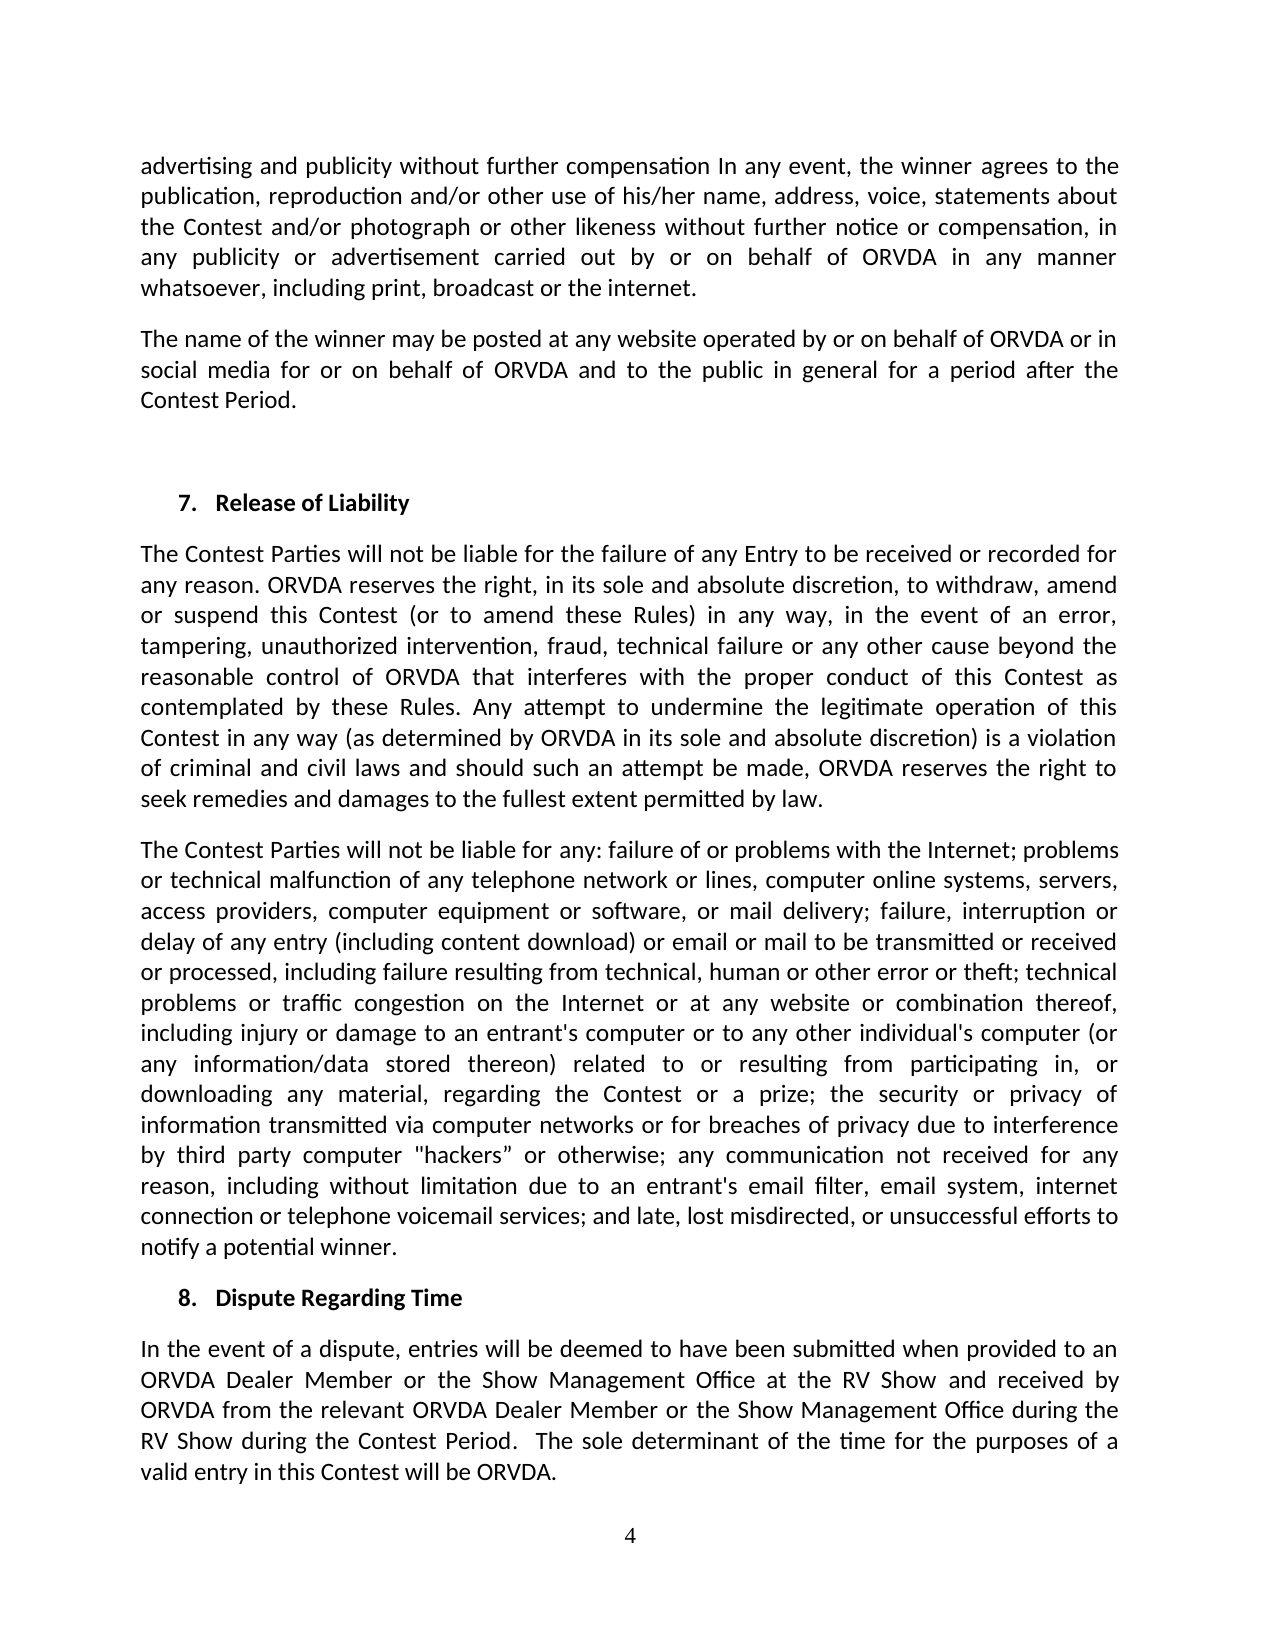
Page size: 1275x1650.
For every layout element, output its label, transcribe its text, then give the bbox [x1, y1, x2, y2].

text The Contest Parties will not be liable for any: failure of or problems with the Internet; problems or technical malfunction of any telephone network or lines, computer online systems, servers, access providers, computer equipment or software, or mail delivery; failure, interruption or delay of any entry (including content download) or email or mail to be transmitted or received or processed, including failure resulting from technical, human or other error or theft; technical problems or traffic congestion on the Internet or at any website or combination thereof, including injury or damage to an entrant's computer or to any other individual's computer (or any information/data stored thereon) related to or resulting from participating in, or downloading any material, regarding the Contest or a prize; the security or privacy of information transmitted via computer networks or for breaches of privacy due to interference by third party computer "hackers” or otherwise; any communication not received for any reason, including without limitation due to an entrant's email filter, email system, internet connection or telephone voicemail services; and late, lost misdirected, or unsuccessful efforts to notify a potential winner. [140, 834, 1119, 1261]
text The Contest Parties will not be liable for the failure of any Entry to be received or recorded for any reason. ORVDA reserves the right, in its sole and absolute discretion, to withdraw, amend or suspend this Contest (or to amend these Rules) in any way, in the event of an error, tampering, unauthorized intervention, fraud, technical failure or any other cause beyond the reasonable control of ORVDA that interferes with the proper conduct of this Contest as contemplated by these Rules. Any attempt to undermine the legitimate operation of this Contest in any way (as determined by ORVDA in its sole and absolute discretion) is a violation of criminal and civil laws and should such an attempt be made, ORVDA reserves the right to seek remedies and damages to the fullest extent permitted by law. [140, 538, 1119, 813]
text 8. Dispute Regarding Time [178, 1282, 1119, 1313]
text The name of the winner may be posted at any website operated by or on behalf of ORVDA or in social media for or on behalf of ORVDA and to the public in general for a period after the Contest Period. [140, 323, 1119, 415]
text In the event of a dispute, entries will be deemed to have been submitted when provided to an ORVDA Dealer Member or the Show Management Office at the RV Show and received by ORVDA from the relevant ORVDA Dealer Member or the Show Management Office during the RV Show during the Contest Period. The sole determinant of the time for the purposes of a valid entry in this Contest will be ORVDA. [140, 1333, 1119, 1486]
text 7. Release of Liability [178, 487, 1119, 518]
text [140, 150, 1119, 303]
